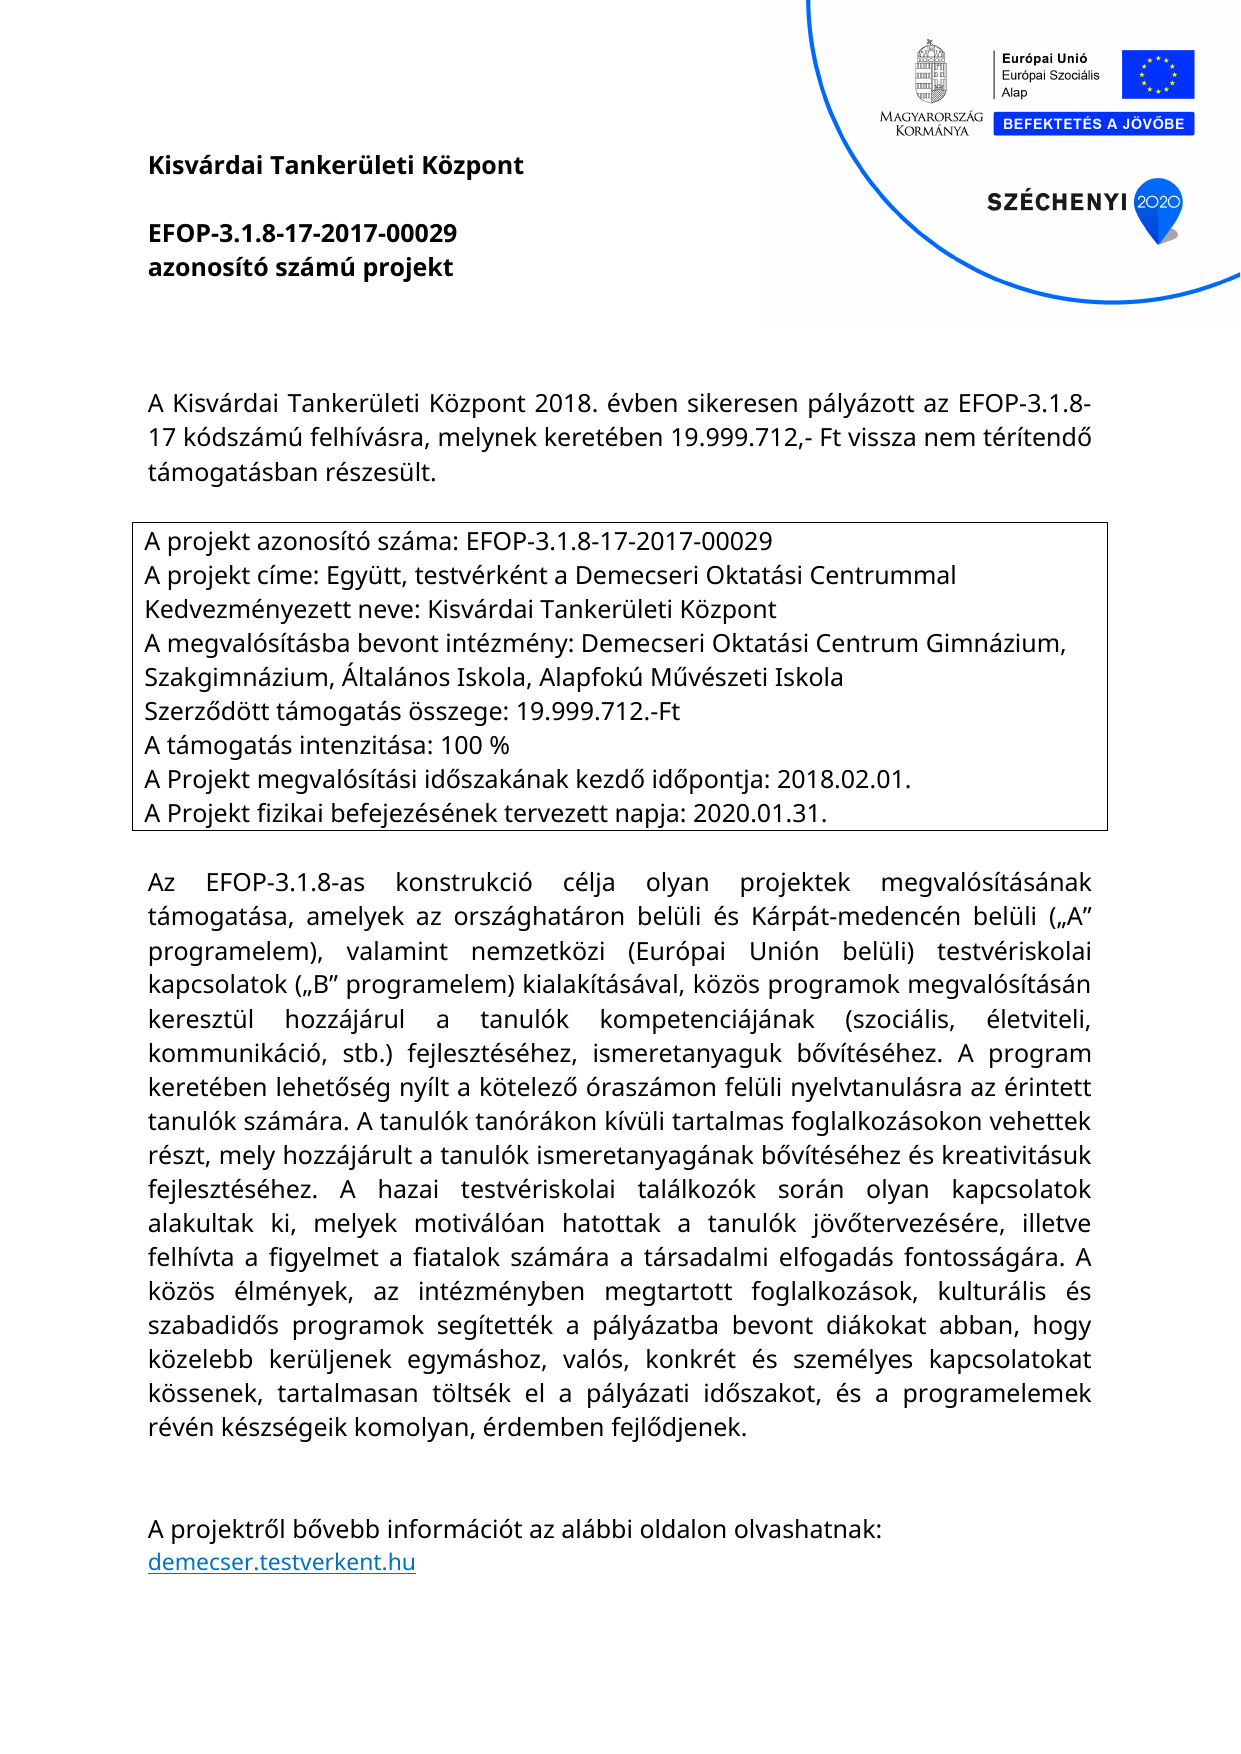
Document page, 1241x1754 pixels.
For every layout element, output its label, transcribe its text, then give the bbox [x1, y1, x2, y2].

text A Kisvárdai Tankerületi Központ 2018. évben sikeresen pályázott az EFOP-3.1.8-17 kódszámú felhívásra, melynek keretében 19.999.712,- Ft vissza nem térítendő támogatásban részesült. [148, 386, 1093, 488]
text azonosító számú projekt [148, 250, 1093, 284]
text demecser.testverkent.hu [148, 1546, 1093, 1577]
table_header A projekt azonosító száma: EFOP-3.1.8-17-2017-00029 A projekt címe: Együtt, testvérként a Demecseri Oktatási Centrummal Kedvezményezett neve: Kisvárdai Tankerületi Központ A megvalósításba bevont intézmény: Demecseri Oktatási Centrum Gimnázium, Szakgimnázium, Általános Iskola, Alapfokú Művészeti Iskola Szerződött támogatás összege: 19.999.712.-Ft A támogatás intenzitása: 100 % A Projekt megvalósítási időszakának kezdő időpontja: 2018.02.01. A Projekt fizikai befejezésének tervezett napja: 2020.01.31. [133, 523, 1107, 830]
text Az EFOP-3.1.8-as konstrukció célja olyan projektek megvalósításának támogatása, amelyek az országhatáron belüli és Kárpát-medencén belüli („A” programelem), valamint nemzetközi (Európai Unión belüli) testvériskolai kapcsolatok („B” programelem) kialakításával, közös programok megvalósításán keresztül hozzájárul a tanulók kompetenciájának (szociális, életviteli, kommunikáció, stb.) fejlesztéséhez, ismeretanyaguk bővítéséhez. A program keretében lehetőség nyílt a kötelező óraszámon felüli nyelvtanulásra az érintett tanulók számára. A tanulók tanórákon kívüli tartalmas foglalkozásokon vehettek részt, mely hozzájárult a tanulók ismeretanyagának bővítéséhez és kreativitásuk fejlesztéséhez. A hazai testvériskolai találkozók során olyan kapcsolatok alakultak ki, melyek motiválóan hatottak a tanulók jövőtervezésére, illetve felhívta a figyelmet a fiatalok számára a társadalmi elfogadás fontosságára. A közös élmények, az intézményben megtartott foglalkozások, kulturális és szabadidős programok segítették a pályázatba bevont diákokat abban, hogy közelebb kerüljenek egymáshoz, valós, konkrét és személyes kapcsolatokat kössenek, tartalmasan töltsék el a pályázati időszakot, és a programelemek révén készségeik komolyan, érdemben fejlődjenek. [148, 865, 1093, 1444]
text Kisvárdai Tankerületi Központ [148, 148, 1093, 182]
picture [765, 0, 1241, 329]
text A projektről bővebb információt az alábbi oldalon olvashatnak: [148, 1512, 1093, 1546]
text EFOP-3.1.8-17-2017-00029 [148, 216, 1093, 250]
